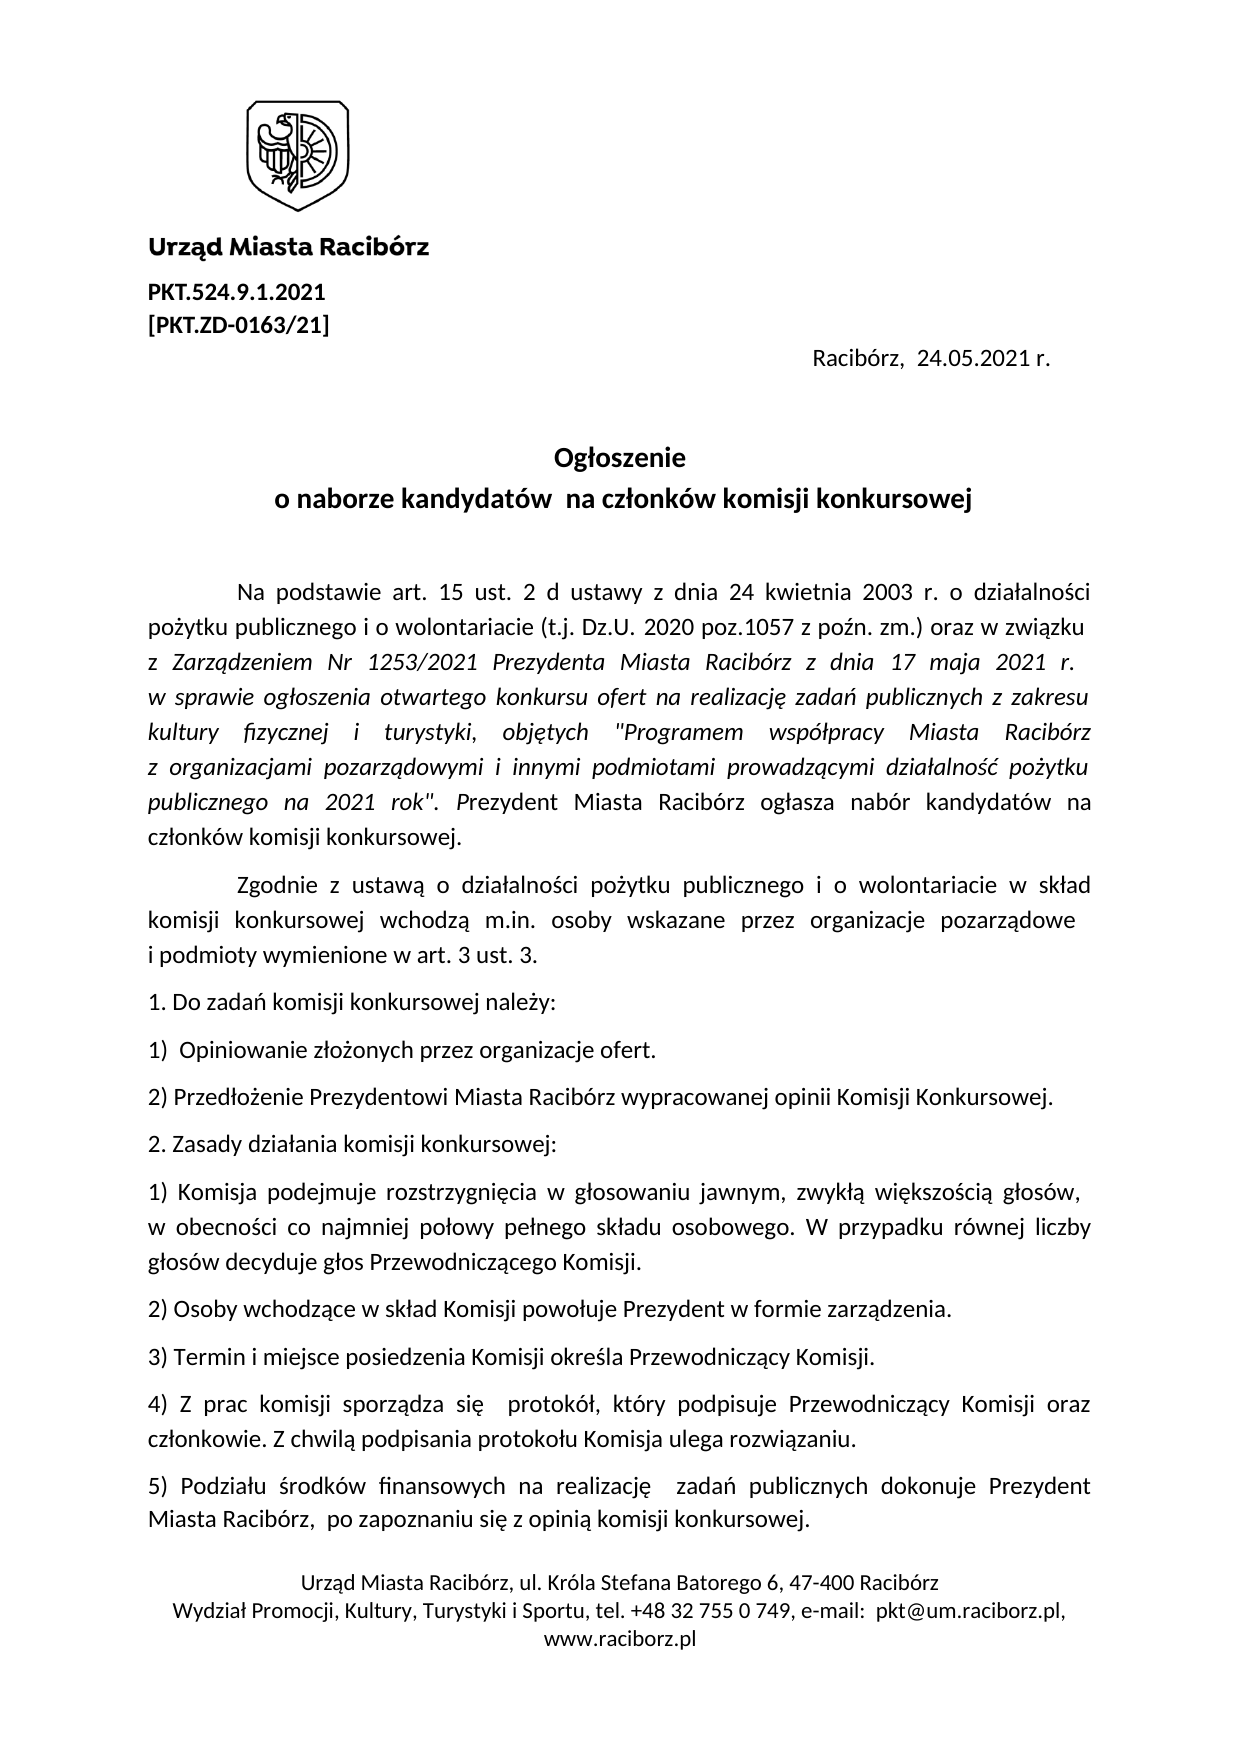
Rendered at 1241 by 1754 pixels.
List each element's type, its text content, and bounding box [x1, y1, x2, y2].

text Racibórz, 24.05.2021 r. [148, 342, 1092, 373]
text 4) Z prac komisji sporządza się protokół, który podpisuje Przewodniczący Komisji oraz członkowie. Z chwilą podpisania protokołu Komisja ulega rozwiązaniu. [148, 1388, 1092, 1454]
text 1) Komisja podejmuje rozstrzygnięcia w głosowaniu jawnym, zwykłą większością głosów, w obecności co najmniej połowy pełnego składu osobowego. W przypadku równej liczby głosów decyduje głos Przewodniczącego Komisji. [148, 1176, 1092, 1276]
text 3) Termin i miejsce posiedzenia Komisji określa Przewodniczący Komisji. [148, 1341, 1092, 1371]
text 1) Opiniowanie złożonych przez organizacje ofert. [148, 1034, 1092, 1064]
text 2) Przedłożenie Prezydentowi Miasta Racibórz wypracowanej opinii Komisji Konkursowej. [148, 1081, 1092, 1112]
text Zgodnie z ustawą o działalności pożytku publicznego i o wolontariacie w skład komisji konkursowej wchodzą m.in. osoby wskazane przez organizacje pozarządowe i podmioty wymienione w art. 3 ust. 3. [148, 869, 1092, 969]
picture [147, 98, 431, 262]
text 1. Do zadań komisji konkursowej należy: [148, 986, 1092, 1017]
text 5) Podziału środków finansowych na realizację zadań publicznych dokonuje Prezydent Miasta Racibórz, po zapoznaniu się z opinią komisji konkursowej. [148, 1471, 1092, 1534]
text [PKT.ZD-0163/21] [148, 309, 1092, 340]
text Na podstawie art. 15 ust. 2 d ustawy z dnia 24 kwietnia 2003 r. o działalności pożytku publicznego i o wolontariacie (t.j. Dz.U. 2020 poz.1057 z poźn. zm.) oraz w związku z Zarządzeniem Nr 1253/2021 Prezydenta Miasta Racibórz z dnia 17 maja 2021 r. w sprawie ogłoszenia otwartego konkursu ofert na realizację zadań publicznych z zakresu kultury fizycznej i turystyki, objętych "Programem współpracy Miasta Racibórz z organizacjami pozarządowymi i innymi podmiotami prowadzącymi działalność pożytku publicznego na 2021 rok". Prezydent Miasta Racibórz ogłasza nabór kandydatów na członków komisji konkursowej. [148, 577, 1092, 852]
text 2) Osoby wchodzące w skład Komisji powołuje Prezydent w formie zarządzenia. [148, 1293, 1092, 1324]
text 2. Zasady działania komisji konkursowej: [148, 1128, 1092, 1159]
subtitle o naborze kandydatów na członków komisji konkursowej [148, 481, 1092, 516]
text PKT.524.9.1.2021 [148, 276, 1092, 307]
subtitle Ogłoszenie [148, 439, 1092, 475]
